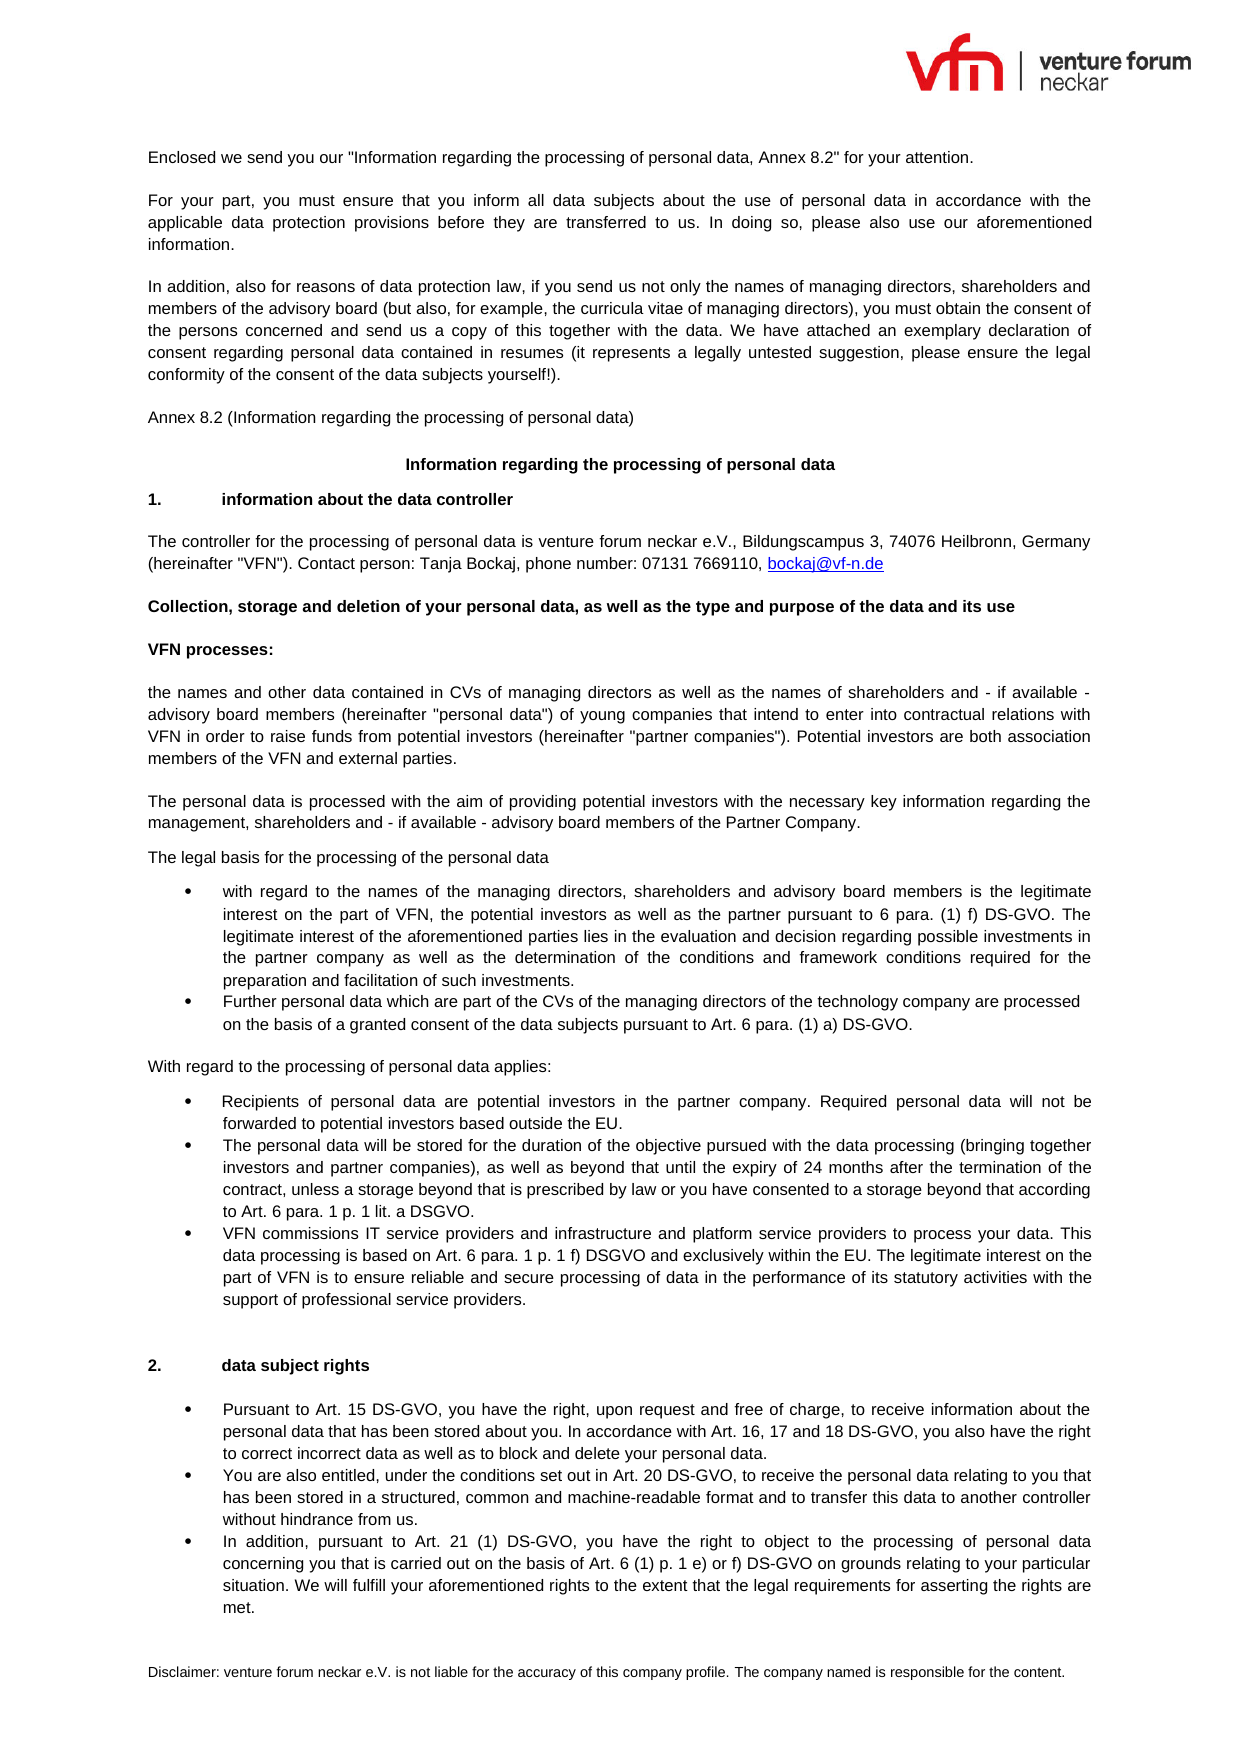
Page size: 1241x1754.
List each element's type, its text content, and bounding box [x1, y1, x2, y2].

list The personal data will be stored for the duration of the objective pursued with the data processing (bringing together investors and partner companies), as well as beyond that until the expiry of 24 months after the termination of the contract, unless a storage beyond that is prescribed by law or you have consented to a storage beyond that according to Art. 6 para. 1 p. 1 lit. a DSGVO. [185, 1136, 1093, 1221]
list information about the data controller [148, 489, 1093, 508]
list You are also entitled, under the conditions set out in Art. 20 DS-GVO, to receive the personal data relating to you that has been stored in a structured, common and machine-readable format and to transfer this data to another controller without hindrance from us. [185, 1466, 1093, 1529]
list Pursuant to Art. 15 DS-GVO, you have the right, upon request and free of charge, to receive information about the personal data that has been stored about you. In accordance with Art. 16, 17 and 18 DS-GVO, you also have the right to correct incorrect data as well as to block and delete your personal data. [185, 1400, 1093, 1463]
text In addition, also for reasons of data protection law, if you send us not only the names of managing directors, shareholders and members of the advisory board (but also, for example, the curricula vitae of managing directors), you must obtain the consent of the persons concerned and send us a copy of this together with the data. We have attached an exemplary declaration of consent regarding personal data contained in resumes (it represents a legally untested suggestion, please ensure the legal conformity of the consent of the data subjects yourself!). [148, 277, 1093, 384]
list data subject rights [148, 1356, 1093, 1375]
text Information regarding the processing of personal data [148, 455, 1093, 474]
picture [891, 31, 1201, 91]
list In addition, pursuant to Art. 21 (1) DS-GVO, you have the right to object to the processing of personal data concerning you that is carried out on the basis of Art. 6 (1) p. 1 e) or f) DS-GVO on grounds relating to your particular situation. We will fulfill your aforementioned rights to the extent that the legal requirements for asserting the rights are met. [185, 1532, 1093, 1617]
text Collection, storage and deletion of your personal data, as well as the type and purpose of the data and its use [148, 597, 1093, 616]
text With regard to the processing of personal data applies: [148, 1057, 1093, 1076]
text the names and other data contained in CVs of managing directors as well as the names of shareholders and - if available - advisory board members (hereinafter "personal data") of young companies that intend to enter into contractual relations with VFN in order to raise funds from potential investors (hereinafter "partner companies"). Potential investors are both association members of the VFN and external parties. [148, 683, 1093, 768]
text The legal basis for the processing of the personal data [148, 848, 1093, 867]
text Enclosed we send you our "Information regarding the processing of personal data, Annex 8.2" for your attention. [148, 148, 1093, 167]
text The personal data is processed with the aim of providing potential investors with the necessary key information regarding the management, shareholders and - if available - advisory board members of the Partner Company. [148, 791, 1093, 832]
list VFN commissions IT service providers and infrastructure and platform service providers to process your data. This data processing is based on Art. 6 para. 1 p. 1 f) DSGVO and exclusively within the EU. The legitimate interest on the part of VFN is to ensure reliable and secure processing of data in the performance of its statutory activities with the support of professional service providers. [185, 1224, 1093, 1309]
list Further personal data which are part of the CVs of the managing directors of the technology company are processed on the basis of a granted consent of the data subjects pursuant to Art. 6 para. (1) a) DS-GVO. [185, 992, 1093, 1033]
list Recipients of personal data are potential investors in the partner company. Required personal data will not be forwarded to potential investors based outside the EU. [185, 1092, 1093, 1133]
list with regard to the names of the managing directors, shareholders and advisory board members is the legitimate interest on the part of VFN, the potential investors as well as the partner pursuant to 6 para. (1) f) DS-GVO. The legitimate interest of the aforementioned parties lies in the evaluation and decision regarding possible investments in the partner company as well as the determination of the conditions and framework conditions required for the preparation and facilitation of such investments. [185, 882, 1093, 989]
text Annex 8.2 (Information regarding the processing of personal data) [148, 408, 1093, 427]
text VFN processes: [148, 640, 1093, 659]
text The controller for the processing of personal data is venture forum neckar e.V., Bildungscampus 3, 74076 Heilbronn, Germany (hereinafter "VFN"). Contact person: Tanja Bockaj, phone number: 07131 7669110, bockaj@vf-n.de [148, 532, 1093, 573]
text For your part, you must ensure that you inform all data subjects about the use of personal data in accordance with the applicable data protection provisions before they are transferred to us. In doing so, please also use our aforementioned information. [148, 190, 1093, 253]
